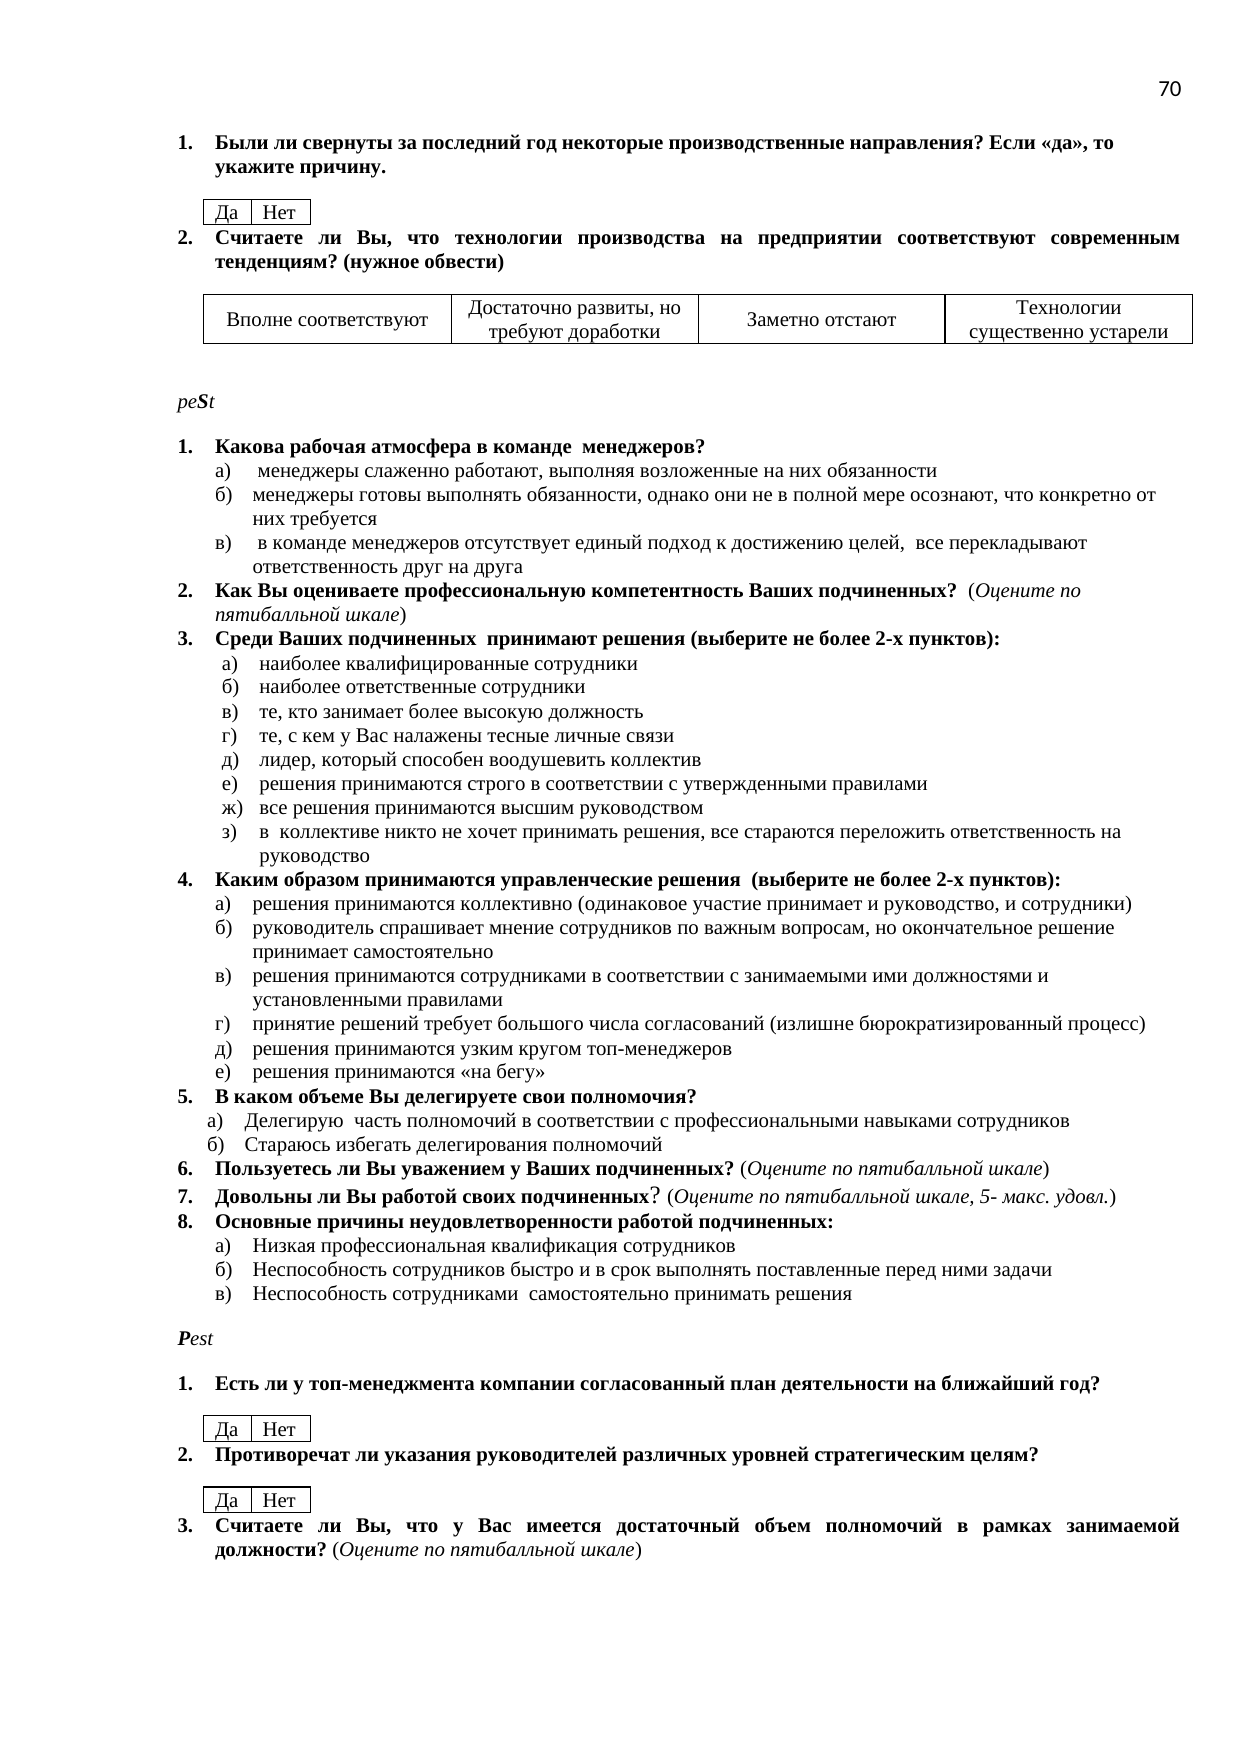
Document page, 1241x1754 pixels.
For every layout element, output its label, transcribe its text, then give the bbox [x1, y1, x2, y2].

list Среди Ваших подчиненных принимают решения (выберите не более 2-х пунктов): [177, 626, 1181, 650]
list Делегирую часть полномочий в соответствии с профессиональными навыками сотрудников [207, 1108, 1181, 1132]
list Довольны ли Вы работой своих подчиненных? (Оцените по пятибалльной шкале, 5- макс. удовл.) [177, 1180, 1181, 1208]
list Неспособность сотрудниками самостоятельно принимать решения [215, 1281, 1181, 1305]
table_header Технологии существенно устарели [946, 295, 1192, 343]
table_header Вполне соответствуют [204, 295, 451, 343]
list в команде менеджеров отсутствует единый подход к достижению целей, все перекладывают ответственность друг на друга [215, 530, 1181, 578]
list Считаете ли Вы, что технологии производства на предприятии соответствуют современным тенденциям? (нужное обвести) [177, 225, 1181, 273]
list в коллективе никто не хочет принимать решения, все стараются переложить ответственность на руководство [222, 819, 1181, 867]
table_header Заметно отстают [699, 295, 944, 343]
list Низкая профессиональная квалификация сотрудников [215, 1233, 1181, 1257]
list менеджеры готовы выполнять обязанности, однако они не в полной мере осознают, что конкретно от них требуется [215, 482, 1181, 530]
list Неспособность сотрудников быстро и в срок выполнять поставленные перед ними задачи [215, 1257, 1181, 1281]
list Какова рабочая атмосфера в команде менеджеров? [177, 434, 1181, 458]
list наиболее квалифицированные сотрудники [222, 650, 1181, 674]
table_header Да [204, 1416, 251, 1441]
list Были ли свернуты за последний год некоторые производственные направления? Если «да», то укажите причину. [177, 130, 1181, 178]
list В каком объеме Вы делегируете свои полномочия? [177, 1083, 1181, 1108]
list менеджеры слаженно работают, выполняя возложенные на них обязанности [215, 458, 1181, 482]
list Как Вы оцениваете профессиональную компетентность Ваших подчиненных? (Оцените по пятибалльной шкале) [177, 578, 1181, 626]
list руководитель спрашивает мнение сотрудников по важным вопросам, но окончательное решение принимает самостоятельно [215, 915, 1181, 963]
list Считаете ли Вы, что у Вас имеется достаточный объем полномочий в рамках занимаемой должности? (Оцените по пятибалльной шкале) [177, 1513, 1181, 1561]
list лидер, который способен воодушевить коллектив [222, 747, 1181, 771]
table_header Нет [252, 200, 310, 224]
list наиболее ответственные сотрудники [222, 674, 1181, 698]
table_header Да [204, 1488, 251, 1512]
list принятие решений требует большого числа согласований (излишне бюрократизированный процесс) [215, 1011, 1181, 1035]
list Есть ли у топ-менеджмента компании согласованный план деятельности на ближайший год? [177, 1371, 1181, 1394]
list Противоречат ли указания руководителей различных уровней стратегическим целям? [177, 1442, 1181, 1466]
list решения принимаются строго в соответствии с утвержденными правилами [222, 771, 1181, 795]
list Основные причины неудовлетворенности работой подчиненных: [177, 1208, 1181, 1233]
list те, с кем у Вас налажены тесные личные связи [222, 723, 1181, 747]
table_header Нет [252, 1488, 310, 1512]
list Каким образом принимаются управленческие решения (выберите не более 2-х пунктов): [177, 867, 1181, 891]
list те, кто занимает более высокую должность [222, 698, 1181, 723]
list Стараюсь избегать делегирования полномочий [207, 1132, 1181, 1156]
table_header Нет [252, 1416, 310, 1441]
list все решения принимаются высшим руководством [222, 795, 1181, 819]
table_header Достаточно развиты, но требуют доработки [452, 295, 698, 343]
list решения принимаются сотрудниками в соответствии с занимаемыми ими должностями и установленными правилами [215, 963, 1181, 1011]
list решения принимаются узким кругом топ-менеджеров [215, 1035, 1181, 1059]
text peSt [177, 389, 1181, 413]
list решения принимаются коллективно (одинаковое участие принимает и руководство, и сотрудники) [215, 891, 1181, 915]
list решения принимаются «на бегу» [215, 1059, 1181, 1083]
table_header Да [204, 200, 251, 224]
text Pest [177, 1326, 1181, 1350]
list Пользуетесь ли Вы уважением у Ваших подчиненных? (Оцените по пятибалльной шкале) [177, 1156, 1181, 1180]
